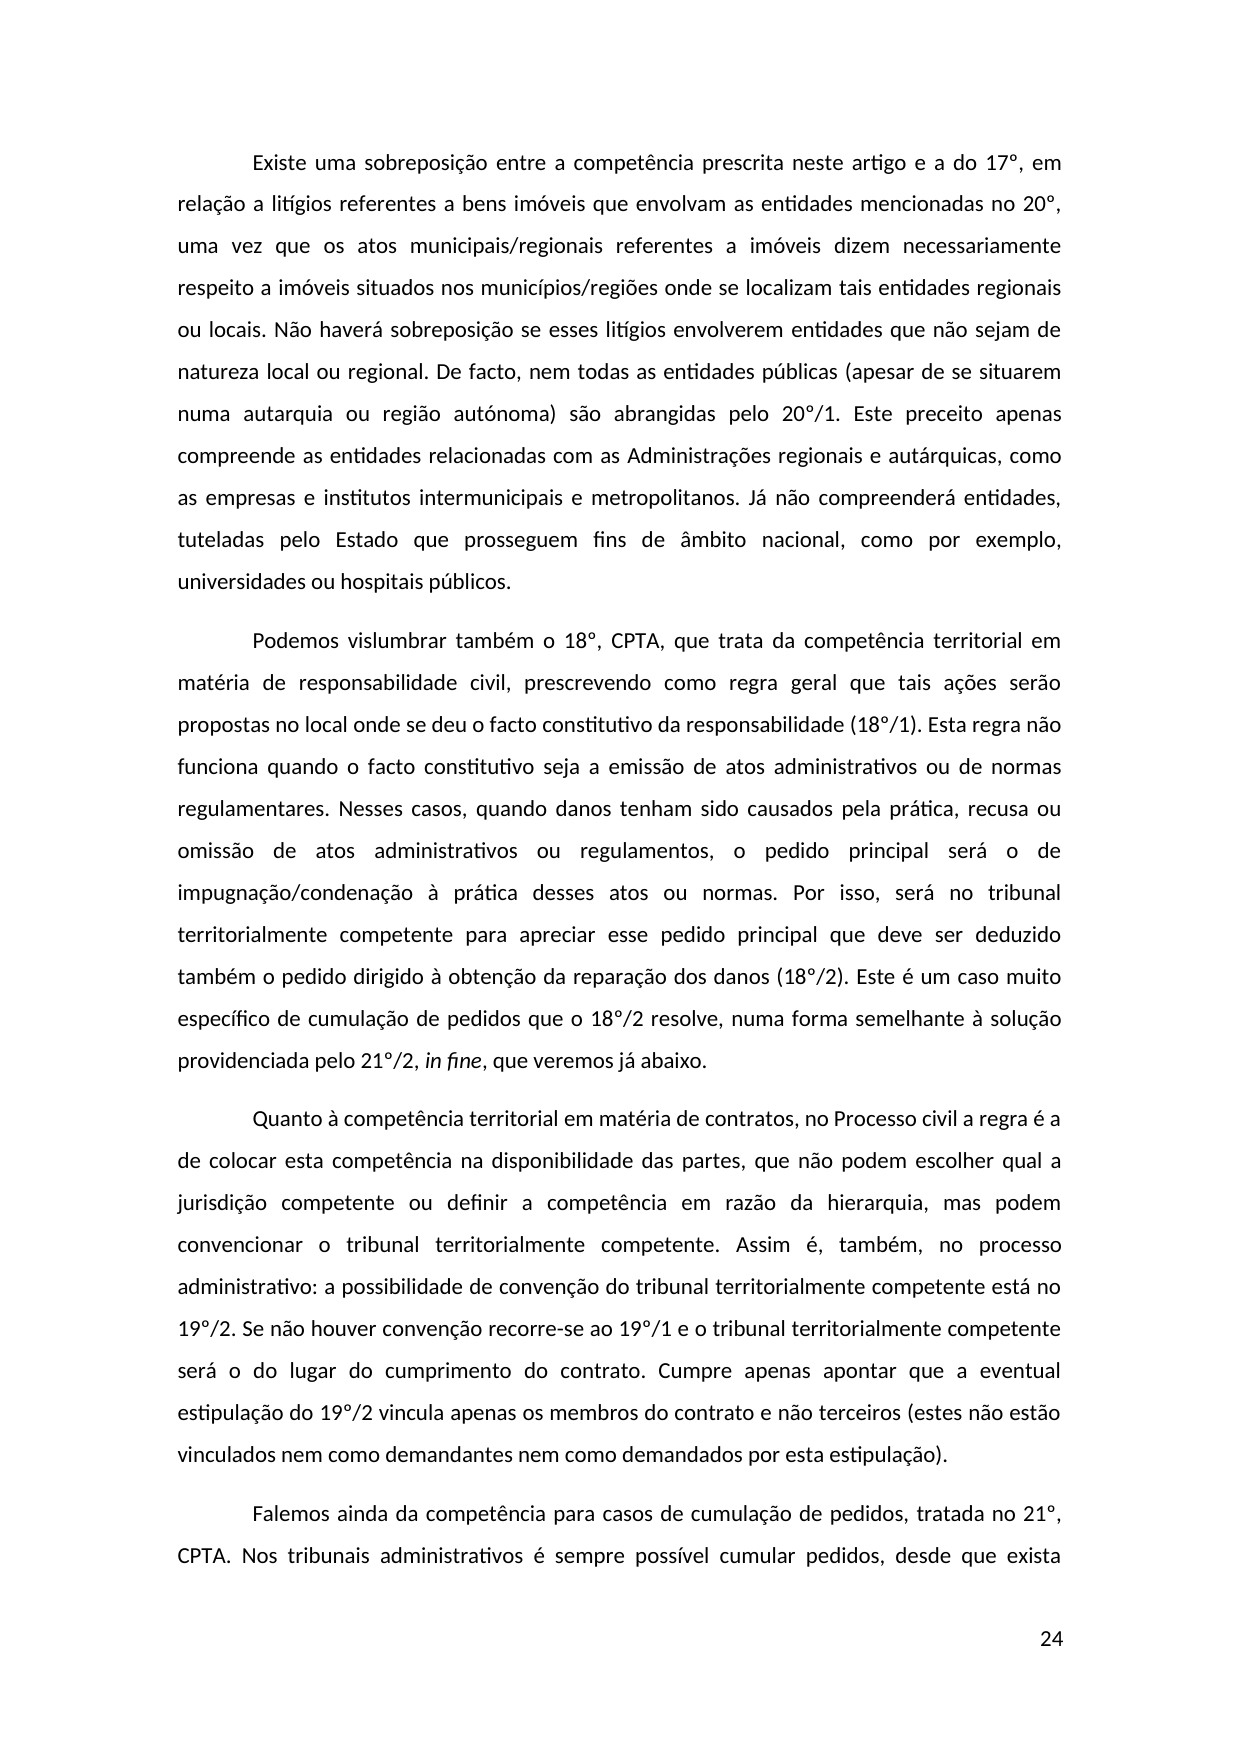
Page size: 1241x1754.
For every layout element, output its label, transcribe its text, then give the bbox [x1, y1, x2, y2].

text Podemos vislumbrar também o 18º, CPTA, que trata da competência territorial em matéria de responsabilidade civil, prescrevendo como regra geral que tais ações serão propostas no local onde se deu o facto constitutivo da responsabilidade (18º/1). Esta regra não funciona quando o facto constitutivo seja a emissão de atos administrativos ou de normas regulamentares. Nesses casos, quando danos tenham sido causados pela prática, recusa ou omissão de atos administrativos ou regulamentos, o pedido principal será o de impugnação/condenação à prática desses atos ou normas. Por isso, será no tribunal territorialmente competente para apreciar esse pedido principal que deve ser deduzido também o pedido dirigido à obtenção da reparação dos danos (18º/2). Este é um caso muito específico de cumulação de pedidos que o 18º/2 resolve, numa forma semelhante à solução providenciada pelo 21º/2, in fine, que veremos já abaixo. [177, 626, 1063, 1074]
text Existe uma sobreposição entre a competência prescrita neste artigo e a do 17º, em relação a litígios referentes a bens imóveis que envolvam as entidades mencionadas no 20º, uma vez que os atos municipais/regionais referentes a imóveis dizem necessariamente respeito a imóveis situados nos municípios/regiões onde se localizam tais entidades regionais ou locais. Não haverá sobreposição se esses litígios envolverem entidades que não sejam de natureza local ou regional. De facto, nem todas as entidades públicas (apesar de se situarem numa autarquia ou região autónoma) são abrangidas pelo 20º/1. Este preceito apenas compreende as entidades relacionadas com as Administrações regionais e autárquicas, como as empresas e institutos intermunicipais e metropolitanos. Já não compreenderá entidades, tuteladas pelo Estado que prosseguem fins de âmbito nacional, como por exemplo, universidades ou hospitais públicos. [177, 148, 1063, 595]
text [177, 1499, 1063, 1569]
text Quanto à competência territorial em matéria de contratos, no Processo civil a regra é a de colocar esta competência na disponibilidade das partes, que não podem escolher qual a jurisdição competente ou definir a competência em razão da hierarquia, mas podem convencionar o tribunal territorialmente competente. Assim é, também, no processo administrativo: a possibilidade de convenção do tribunal territorialmente competente está no 19º/2. Se não houver convenção recorre-se ao 19º/1 e o tribunal territorialmente competente será o do lugar do cumprimento do contrato. Cumpre apenas apontar que a eventual estipulação do 19º/2 vincula apenas os membros do contrato e não terceiros (estes não estão vinculados nem como demandantes nem como demandados por esta estipulação). [177, 1104, 1063, 1468]
